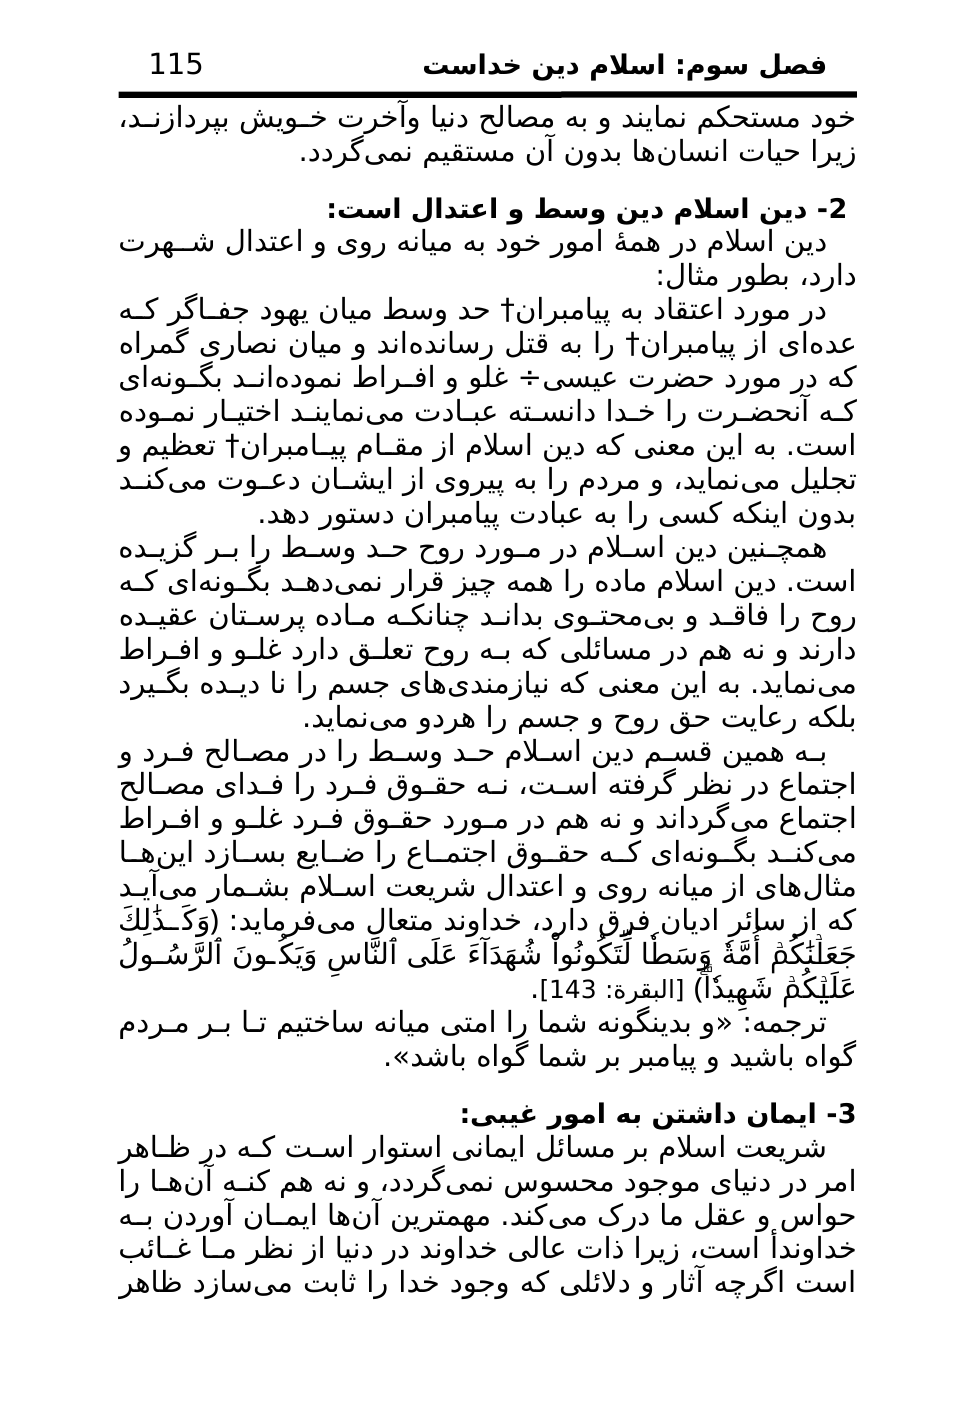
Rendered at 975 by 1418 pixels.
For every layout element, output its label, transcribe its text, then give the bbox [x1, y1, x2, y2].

text 3- ایمان داشتن به امور غیبی: [118, 1098, 857, 1130]
text در مورد اعتقاد به پیامبران† حد وسط میان یهود جفاگر که عده‌ای از پیامبران† را به قتل رسانده‌اند و میان نصاری گمراه که در مورد حضرت عیسی÷ غلو و افراط نموده‌اند بگونه‌ای که آنحضرت را خدا دانسته عبادت می‌نمایند اختیار نموده است. به این معنی که دین اسلام از مقام پیامبران† تعظیم و تجلیل می‌نماید، و مردم را به پیروی از ایشان دعوت می‌کند بدون اینکه کسی را به عبادت پیامبران دستور دهد. [118, 292, 857, 530]
text ترجمه: «و بدینگونه شما را امتی میانه ساختیم تا بر مردم گواه باشید و پیامبر بر شما گواه باشد». [118, 1006, 857, 1073]
text همچنین دین اسلام در مورد روح حد وسط را بر گزیده است. دین اسلام ماده را همه چیز قرار نمی‌دهد بگونه‌ای که روح را فاقد و بی‌محتوی بداند چنانکه ماده پرستان عقیده دارند و نه هم در مسائلی که به روح تعلق دارد غلو و افراط می‌نماید. به این معنی که نیازمندی‌های جسم را نا دیده بگیرد بلکه رعایت حق روح و جسم را هردو می‌نماید. [118, 530, 857, 734]
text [118, 100, 857, 168]
text 2- دین اسلام دین وسط و اعتدال است: [118, 193, 857, 224]
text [118, 1130, 857, 1300]
text دین اسلام در همۀ امور خود به میانه روی و اعتدال شهرت دارد، بطور مثال: [118, 224, 857, 292]
text به همین قسم دین اسلام حد وسط را در مصالح فرد و اجتماع در نظر گرفته است، نه حقوق فرد را فدای مصالح اجتماع می‌گرداند و نه هم در مورد حقوق فرد غلو و افراط می‌کند بگونه‌ای که حقوق اجتماع را ضایع بسازد این‌ها مثال‌های از میانه روی و اعتدال شریعت اسلام بشمار می‌آید که از سائر ادیان فرق دارد، خداوند متعال می‌فرماید: ﴿وَكَذَٰلِكَ جَعَلۡنَٰكُمۡ أُمَّةٗ وَسَطٗا لِّتَكُونُواْ شُهَدَآءَ عَلَى ٱلنَّاسِ وَيَكُونَ ٱلرَّسُولُ عَلَيۡكُمۡ شَهِيدٗاۗ﴾ [البقرة: 143]. [118, 734, 857, 1006]
